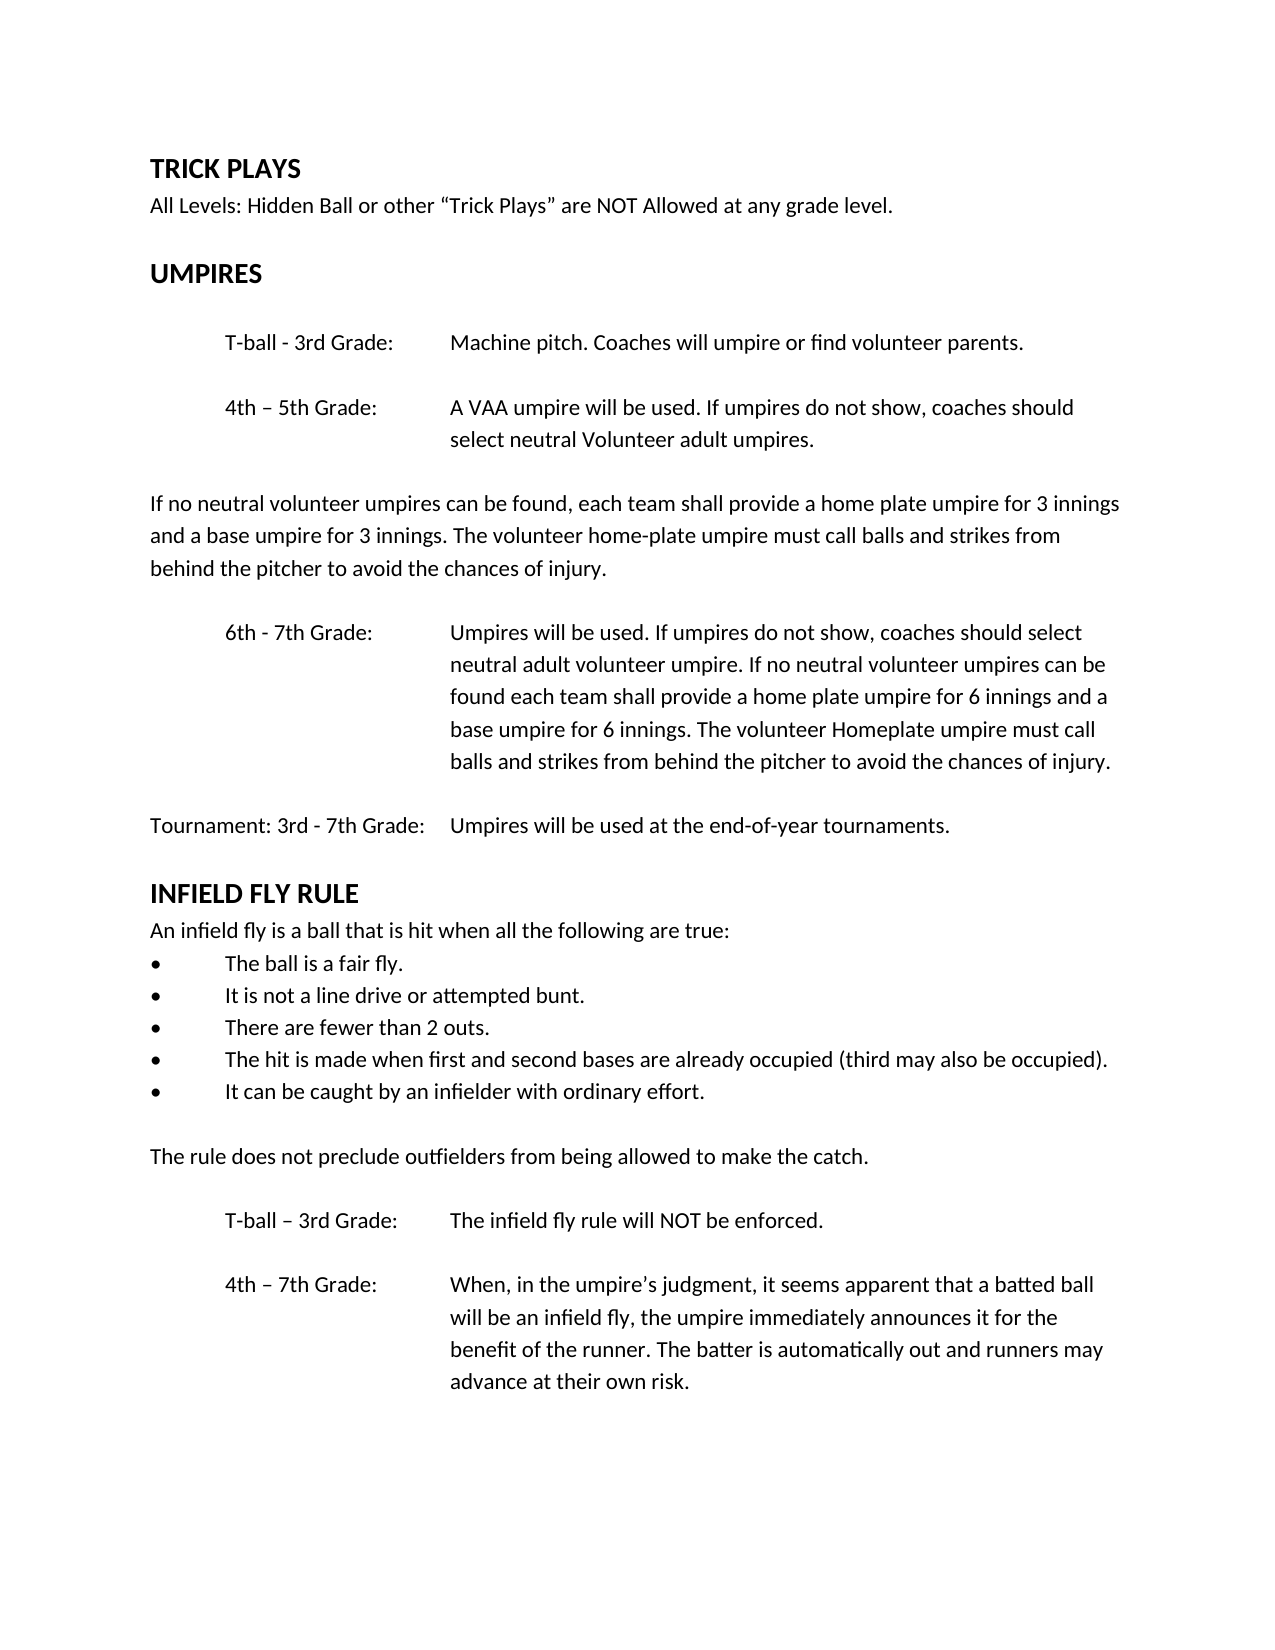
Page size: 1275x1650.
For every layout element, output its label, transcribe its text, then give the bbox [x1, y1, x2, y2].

text T-ball - 3rd Grade: Machine pitch. Coaches will umpire or find volunteer parents. [150, 328, 1125, 356]
text An infield fly is a ball that is hit when all the following are true: [150, 917, 1125, 944]
text • There are fewer than 2 outs. [150, 1013, 1125, 1041]
text • The hit is made when first and second bases are already occupied (third may also be occupied). [150, 1045, 1125, 1073]
text • It is not a line drive or attempted bunt. [150, 981, 1125, 1009]
text 4th – 5th Grade: A VAA umpire will be used. If umpires do not show, coaches should select neutral Volunteer adult umpires. [225, 393, 1125, 453]
text Tournament: 3rd - 7th Grade: Umpires will be used at the end-of-year tournaments. [150, 811, 1125, 839]
text If no neutral volunteer umpires can be found, each team shall provide a home plate umpire for 3 innings and a base umpire for 3 innings. The volunteer home-plate umpire must call balls and strikes from behind the pitcher to avoid the chances of injury. [150, 489, 1125, 582]
text All Levels: Hidden Ball or other “Trick Plays” are NOT Allowed at any grade level. [150, 191, 1125, 219]
text The rule does not preclude outfielders from being allowed to make the catch. [150, 1142, 1125, 1170]
text • The ball is a fair fly. [150, 949, 1125, 977]
text 4th – 7th Grade: When, in the umpire’s judgment, it seems apparent that a batted ball will be an infield fly, the umpire immediately announces it for the benefit of the runner. The batter is automatically out and runners may advance at their own risk. [225, 1271, 1125, 1395]
text T-ball – 3rd Grade: The infield fly rule will NOT be enforced. [150, 1206, 1125, 1234]
text • It can be caught by an infielder with ordinary effort. [150, 1077, 1125, 1106]
text TRICK PLAYS [150, 150, 1125, 186]
text INFIELD FLY RULE [150, 876, 1125, 911]
text 6th - 7th Grade: Umpires will be used. If umpires do not show, coaches should select neutral adult volunteer umpire. If no neutral volunteer umpires can be found each team shall provide a home plate umpire for 6 innings and a base umpire for 6 innings. The volunteer Homeplate umpire must call balls and strikes from behind the pitcher to avoid the chances of injury. [225, 618, 1125, 775]
text UMPIRES [150, 255, 1125, 291]
